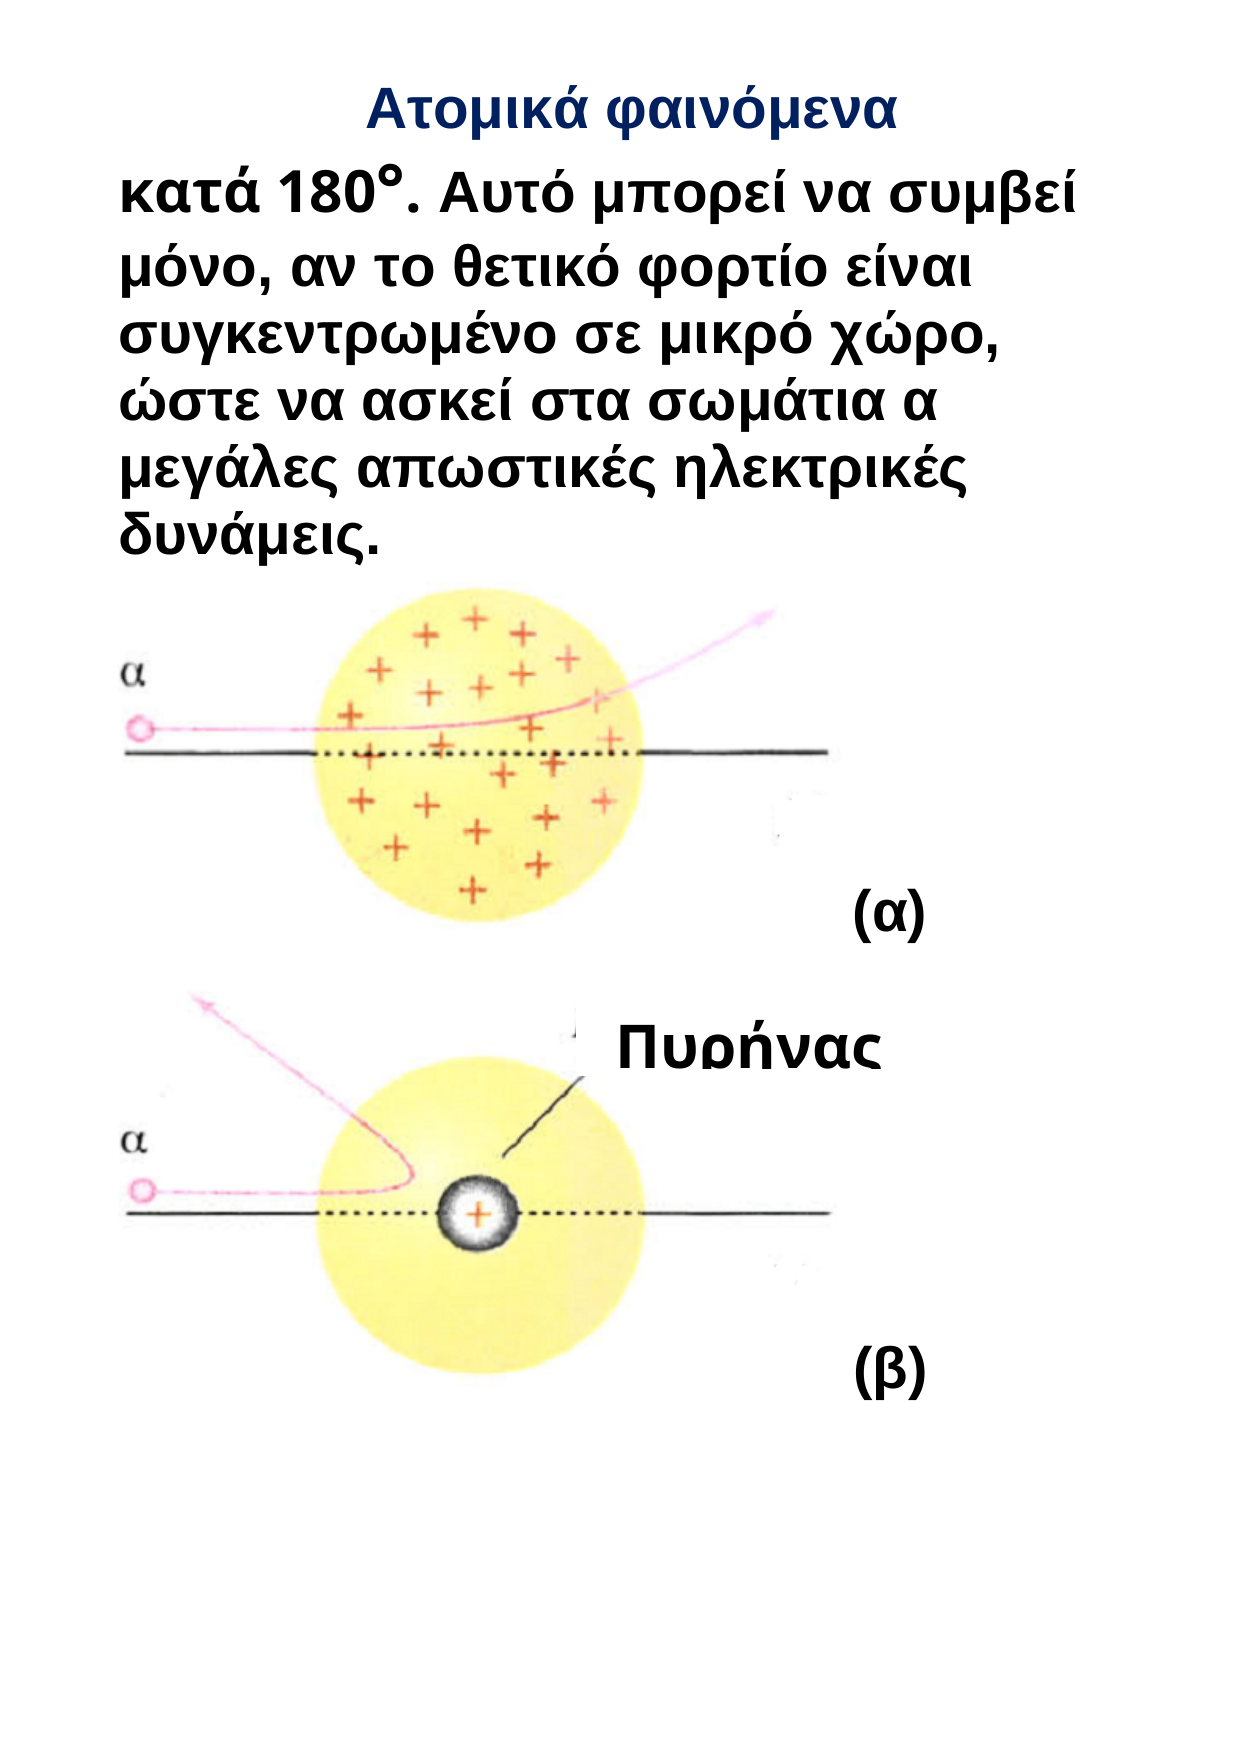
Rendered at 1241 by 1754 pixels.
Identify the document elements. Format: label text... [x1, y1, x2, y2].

picture [118, 956, 853, 1388]
picture [118, 579, 853, 932]
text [118, 141, 1122, 567]
